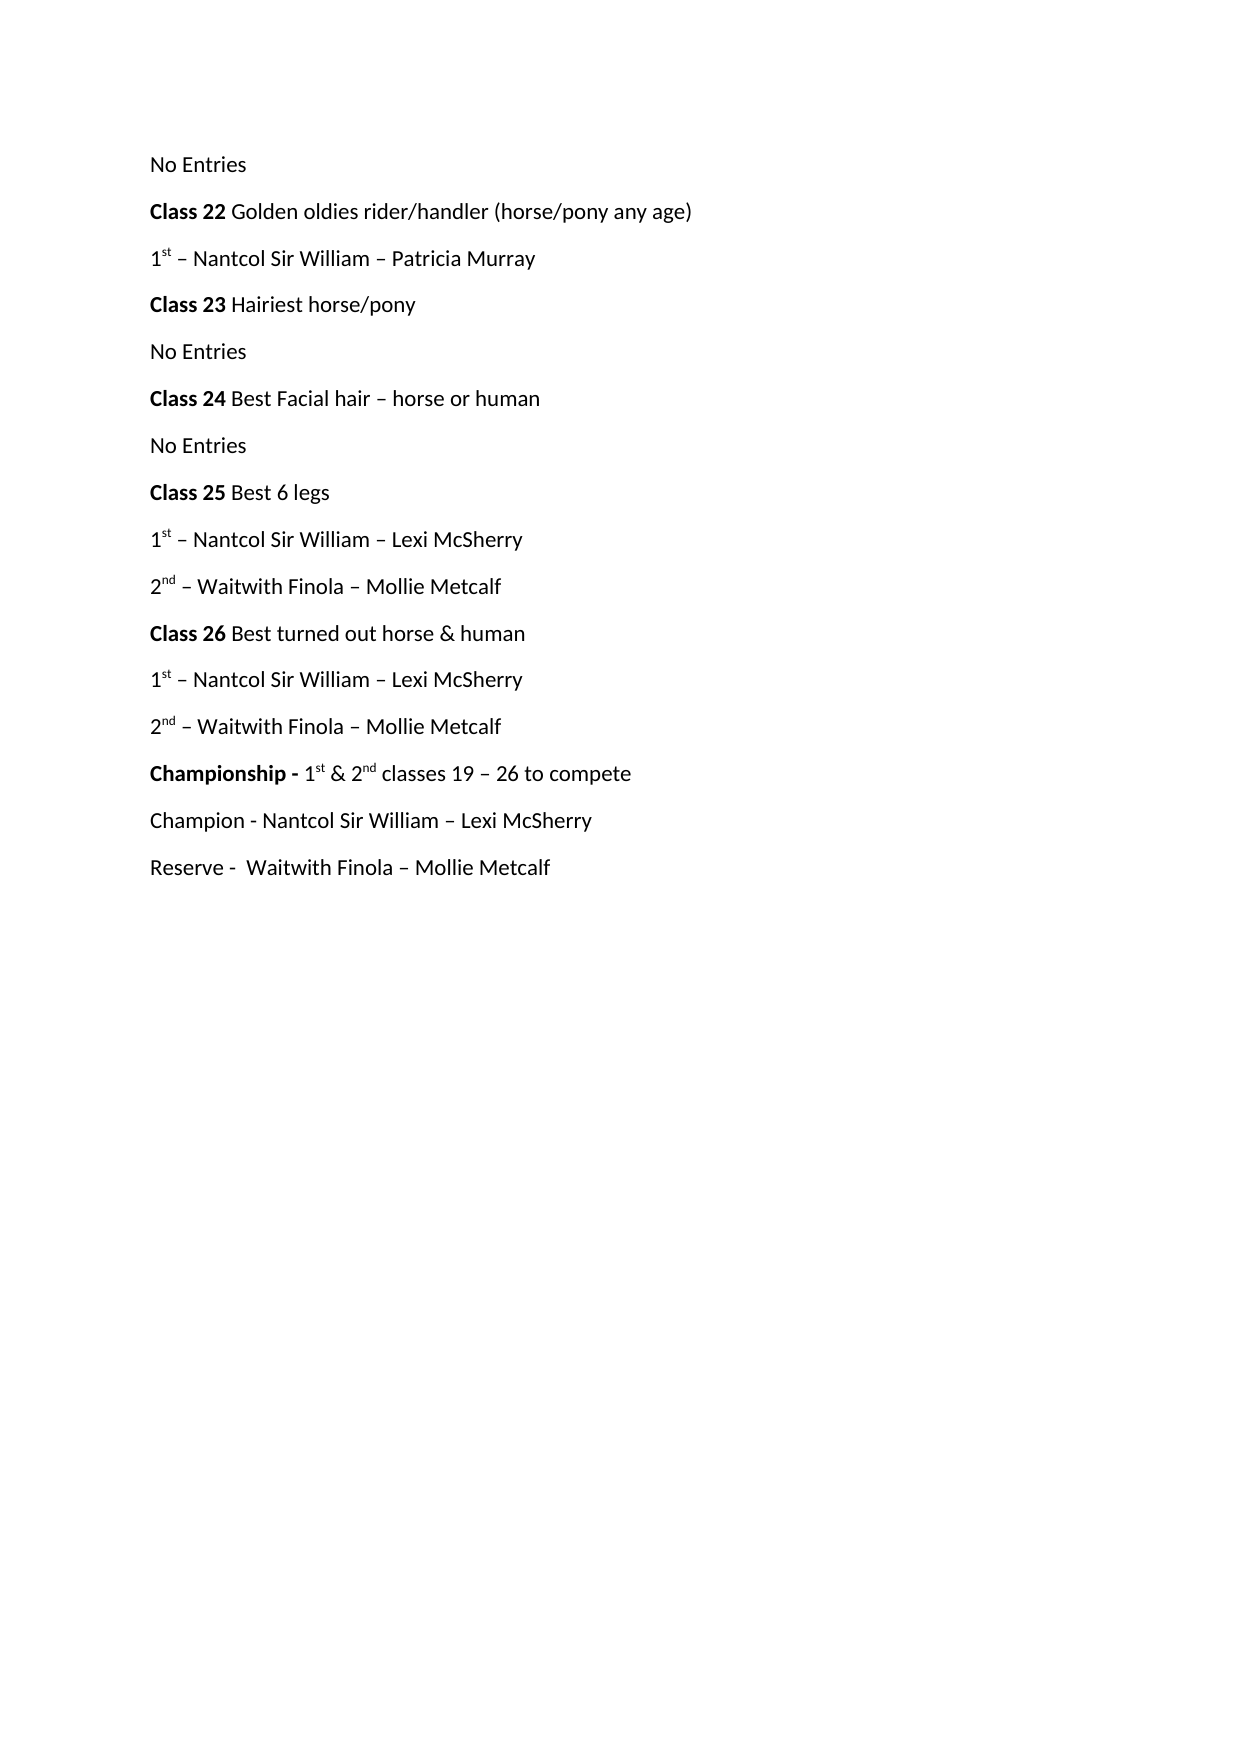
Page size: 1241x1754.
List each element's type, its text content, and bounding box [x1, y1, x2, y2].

text Champion - Nantcol Sir William – Lexi McSherry [150, 806, 1090, 834]
text 1st – Nantcol Sir William – Lexi McSherry [150, 666, 1090, 694]
text Class 22 Golden oldies rider/handler (horse/pony any age) [150, 197, 1090, 225]
text Class 25 Best 6 legs [150, 478, 1090, 506]
text 2nd – Waitwith Finola – Mollie Metcalf [150, 572, 1090, 600]
text 1st – Nantcol Sir William – Patricia Murray [150, 244, 1090, 272]
text 2nd – Waitwith Finola – Mollie Metcalf [150, 712, 1090, 741]
text 1st – Nantcol Sir William – Lexi McSherry [150, 525, 1090, 553]
text No Entries [150, 337, 1090, 366]
text No Entries [150, 150, 1090, 178]
text Class 23 Hairiest horse/pony [150, 291, 1090, 319]
text Championship - 1st & 2nd classes 19 – 26 to compete [150, 759, 1090, 787]
text No Entries [150, 431, 1090, 459]
text Class 26 Best turned out horse & human [150, 619, 1090, 647]
text Reserve - Waitwith Finola – Mollie Metcalf [150, 853, 1090, 881]
text Class 24 Best Facial hair – horse or human [150, 384, 1090, 412]
